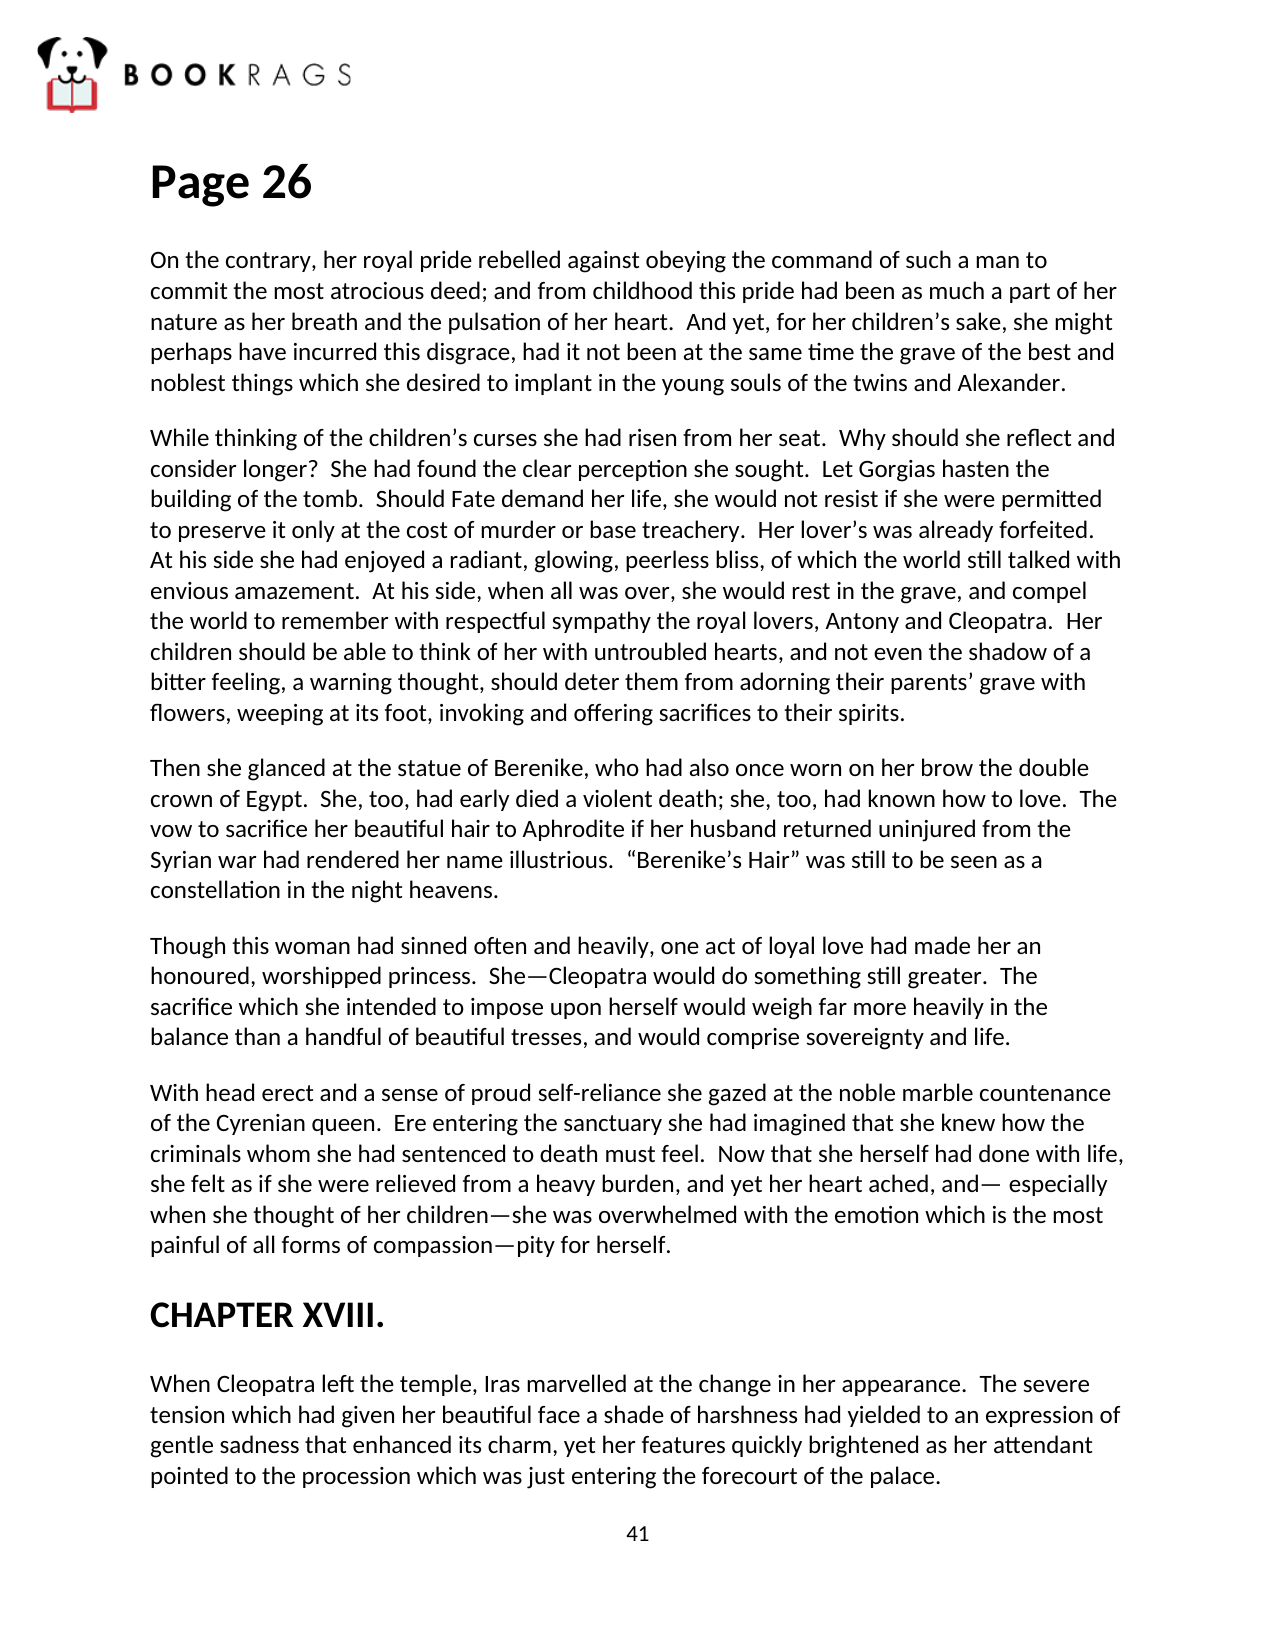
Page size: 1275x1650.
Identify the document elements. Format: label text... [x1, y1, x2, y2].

text On the contrary, her royal pride rebelled against obeying the command of such a man to commit the most atrocious deed; and from childhood this pride had been as much a part of her nature as her breath and the pulsation of her heart. And yet, for her children’s sake, she might perhaps have incurred this disgrace, had it not been at the same time the grave of the best and noblest things which she desired to implant in the young souls of the twins and Alexander. [150, 244, 1125, 397]
text CHAPTER XVIII. [150, 1291, 1125, 1337]
text When Cleopatra left the temple, Iras marvelled at the change in her appearance. The severe tension which had given her beautiful face a shade of harshness had yielded to an expression of gentle sadness that enhanced its charm, yet her features quickly brightened as her attendant pointed to the procession which was just entering the forecourt of the palace. [150, 1368, 1125, 1490]
text Then she glanced at the statue of Berenike, who had also once worn on her brow the double crown of Egypt. She, too, had early died a violent death; she, too, had known how to love. The vow to sacrifice her beautiful hair to Aphrodite if her husband returned uninjured from the Syrian war had rendered her name illustrious. “Berenike’s Hair” was still to be seen as a constellation in the night heavens. [150, 752, 1125, 905]
text While thinking of the children’s curses she had risen from her seat. Why should she reflect and consider longer? She had found the clear perception she sought. Let Gorgias hasten the building of the tomb. Should Fate demand her life, she would not resist if she were permitted to preserve it only at the cost of murder or base treachery. Her lover’s was already forfeited. At his side she had enjoyed a radiant, glowing, peerless bliss, of which the world still talked with envious amazement. At his side, when all was over, she would rest in the grave, and compel the world to remember with respectful sympathy the royal lovers, Antony and Cleopatra. Her children should be able to think of her with untroubled hearts, and not even the shadow of a bitter feeling, a warning thought, should deter them from adorning their parents’ grave with flowers, weeping at its foot, invoking and offering sacrifices to their spirits. [150, 422, 1125, 727]
text Page 26 [150, 150, 1125, 211]
text Though this woman had sinned often and heavily, one act of loyal love had made her an honoured, worshipped princess. She—­Cleopatra would do something still greater. The sacrifice which she intended to impose upon herself would weigh far more heavily in the balance than a handful of beautiful tresses, and would comprise sovereignty and life. [150, 930, 1125, 1052]
text With head erect and a sense of proud self-reliance she gazed at the noble marble countenance of the Cyrenian queen. Ere entering the sanctuary she had imagined that she knew how the criminals whom she had sentenced to death must feel. Now that she herself had done with life, she felt as if she were relieved from a heavy burden, and yet her heart ached, and—­ especially when she thought of her children—­she was overwhelmed with the emotion which is the most painful of all forms of compassion—­pity for herself. [150, 1077, 1125, 1260]
picture [37, 37, 351, 113]
